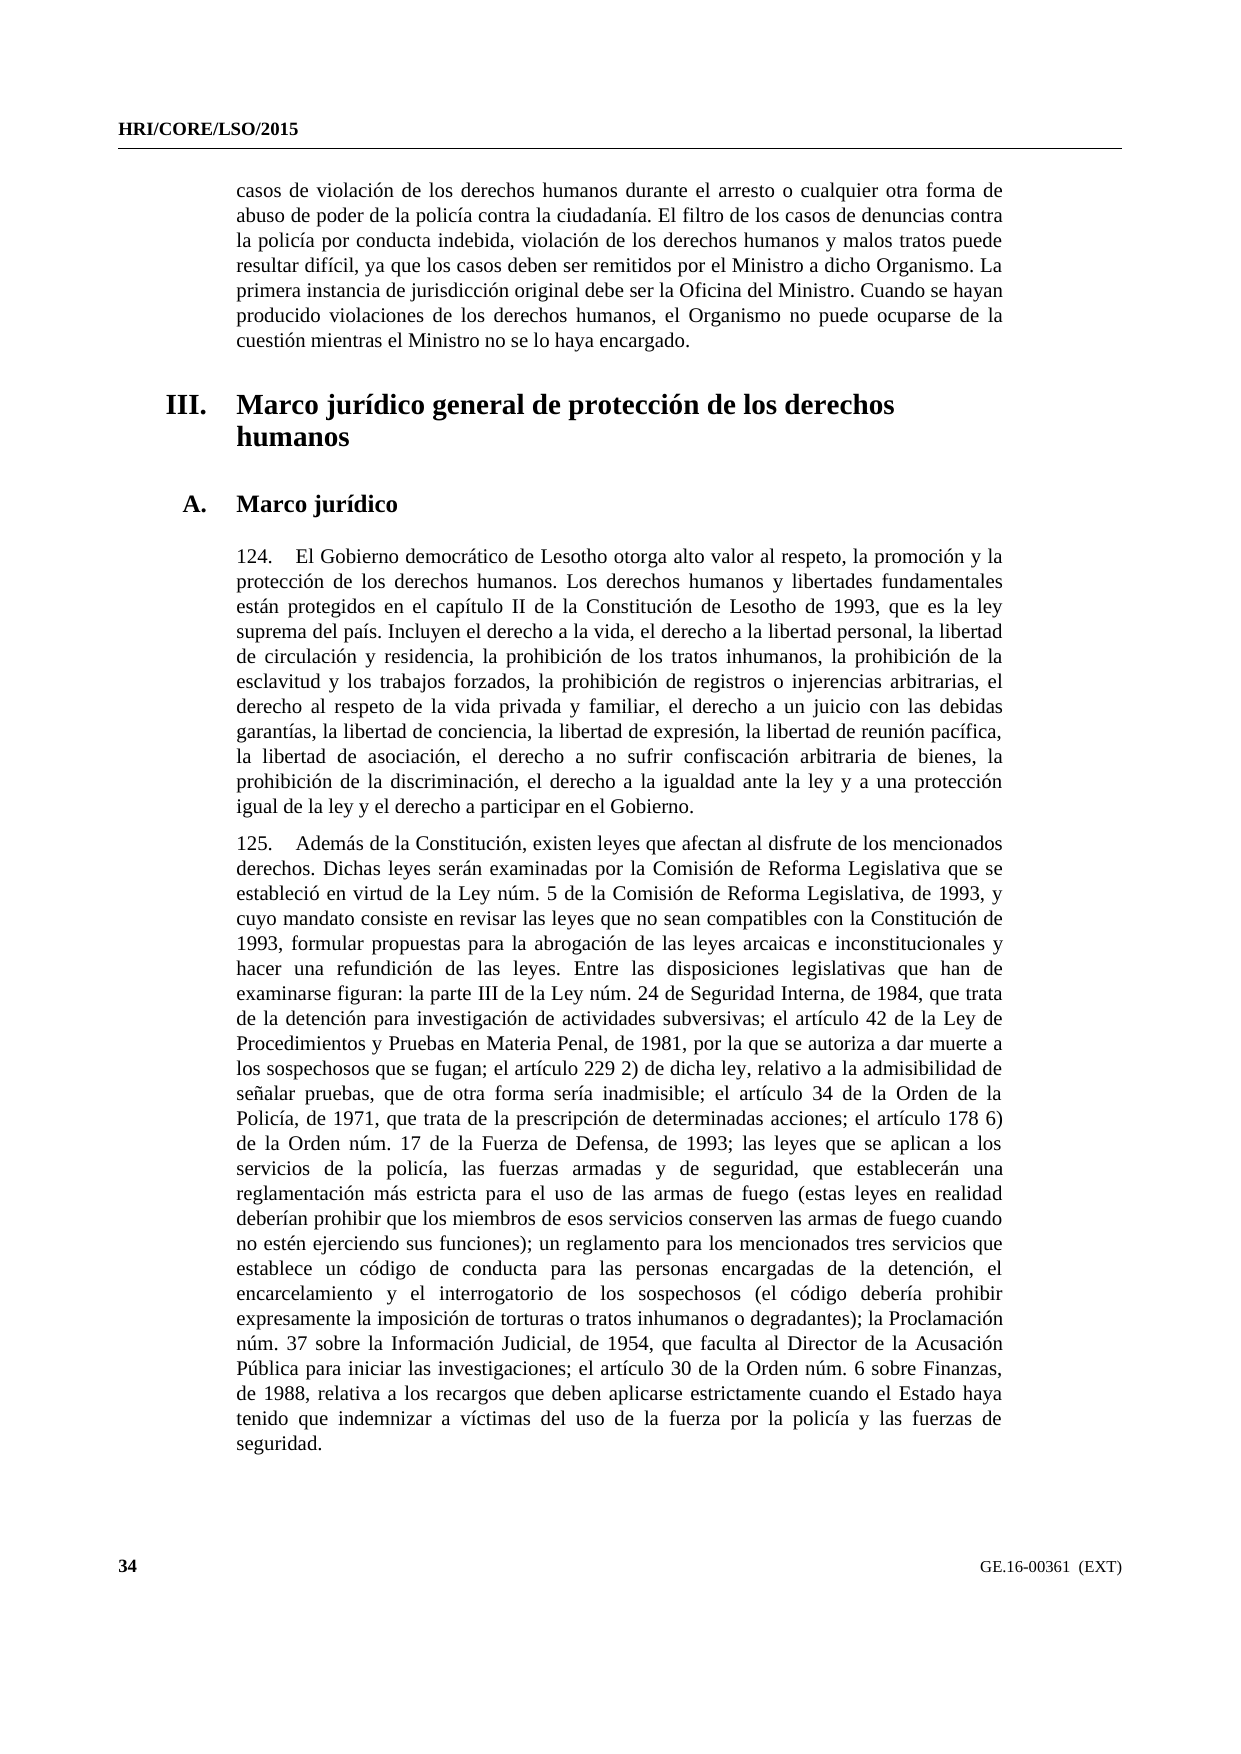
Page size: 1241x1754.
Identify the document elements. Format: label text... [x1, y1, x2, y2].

text 124. El Gobierno democrático de Lesotho otorga alto valor al respeto, la promoción y la protección de los derechos humanos. Los derechos humanos y libertades fundamentales están protegidos en el capítulo II de la Constitución de Lesotho de 1993, que es la ley suprema del país. Incluyen el derecho a la vida, el derecho a la libertad personal, la libertad de circulación y residencia, la prohibición de los tratos inhumanos, la prohibición de la esclavitud y los trabajos forzados, la prohibición de registros o injerencias arbitrarias, el derecho al respeto de la vida privada y familiar, el derecho a un juicio con las debidas garantías, la libertad de conciencia, la libertad de expresión, la libertad de reunión pacífica, la libertad de asociación, el derecho a no sufrir confiscación arbitraria de bienes, la prohibición de la discriminación, el derecho a la igualdad ante la ley y a una protección igual de la ley y el derecho a participar en el Gobierno. [236, 543, 1004, 818]
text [236, 177, 1004, 352]
text A. Marco jurídico [118, 490, 1004, 518]
text 125. Además de la Constitución, existen leyes que afectan al disfrute de los mencionados derechos. Dichas leyes serán examinadas por la Comisión de Reforma Legislativa que se estableció en virtud de la Ley núm. 5 de la Comisión de Reforma Legislativa, de 1993, y cuyo mandato consiste en revisar las leyes que no sean compatibles con la Constitución de 1993, formular propuestas para la abrogación de las leyes arcaicas e inconstitucionales y hacer una refundición de las leyes. Entre las disposiciones legislativas que han de examinarse figuran: la parte III de la Ley núm. 24 de Seguridad Interna, de 1984, que trata de la detención para investigación de actividades subversivas; el artículo 42 de la Ley de Procedimientos y Pruebas en Materia Penal, de 1981, por la que se autoriza a dar muerte a los sospechosos que se fugan; el artículo 229 2) de dicha ley, relativo a la admisibilidad de señalar pruebas, que de otra forma sería inadmisible; el artículo 34 de la Orden de la Policía, de 1971, que trata de la prescripción de determinadas acciones; el artículo 178 6) de la Orden núm. 17 de la Fuerza de Defensa, de 1993; las leyes que se aplican a los servicios de la policía, las fuerzas armadas y de seguridad, que establecerán una reglamentación más estricta para el uso de las armas de fuego (estas leyes en realidad deberían prohibir que los miembros de esos servicios conserven las armas de fuego cuando no estén ejerciendo sus funciones); un reglamento para los mencionados tres servicios que establece un código de conducta para las personas encargadas de la detención, el encarcelamiento y el interrogatorio de los sospechosos (el código debería prohibir expresamente la imposición de torturas o tratos inhumanos o degradantes); la Proclamación núm. 37 sobre la Información Judicial, de 1954, que faculta al Director de la Acusación Pública para iniciar las investigaciones; el artículo 30 de la Orden núm. 6 sobre Finanzas, de 1988, relativa a los recargos que deben aplicarse estrictamente cuando el Estado haya tenido que indemnizar a víctimas del uso de la fuerza por la policía y las fuerzas de seguridad. [236, 830, 1004, 1455]
text III. Marco jurídico general de protección de los derechos humanos [118, 390, 1004, 452]
